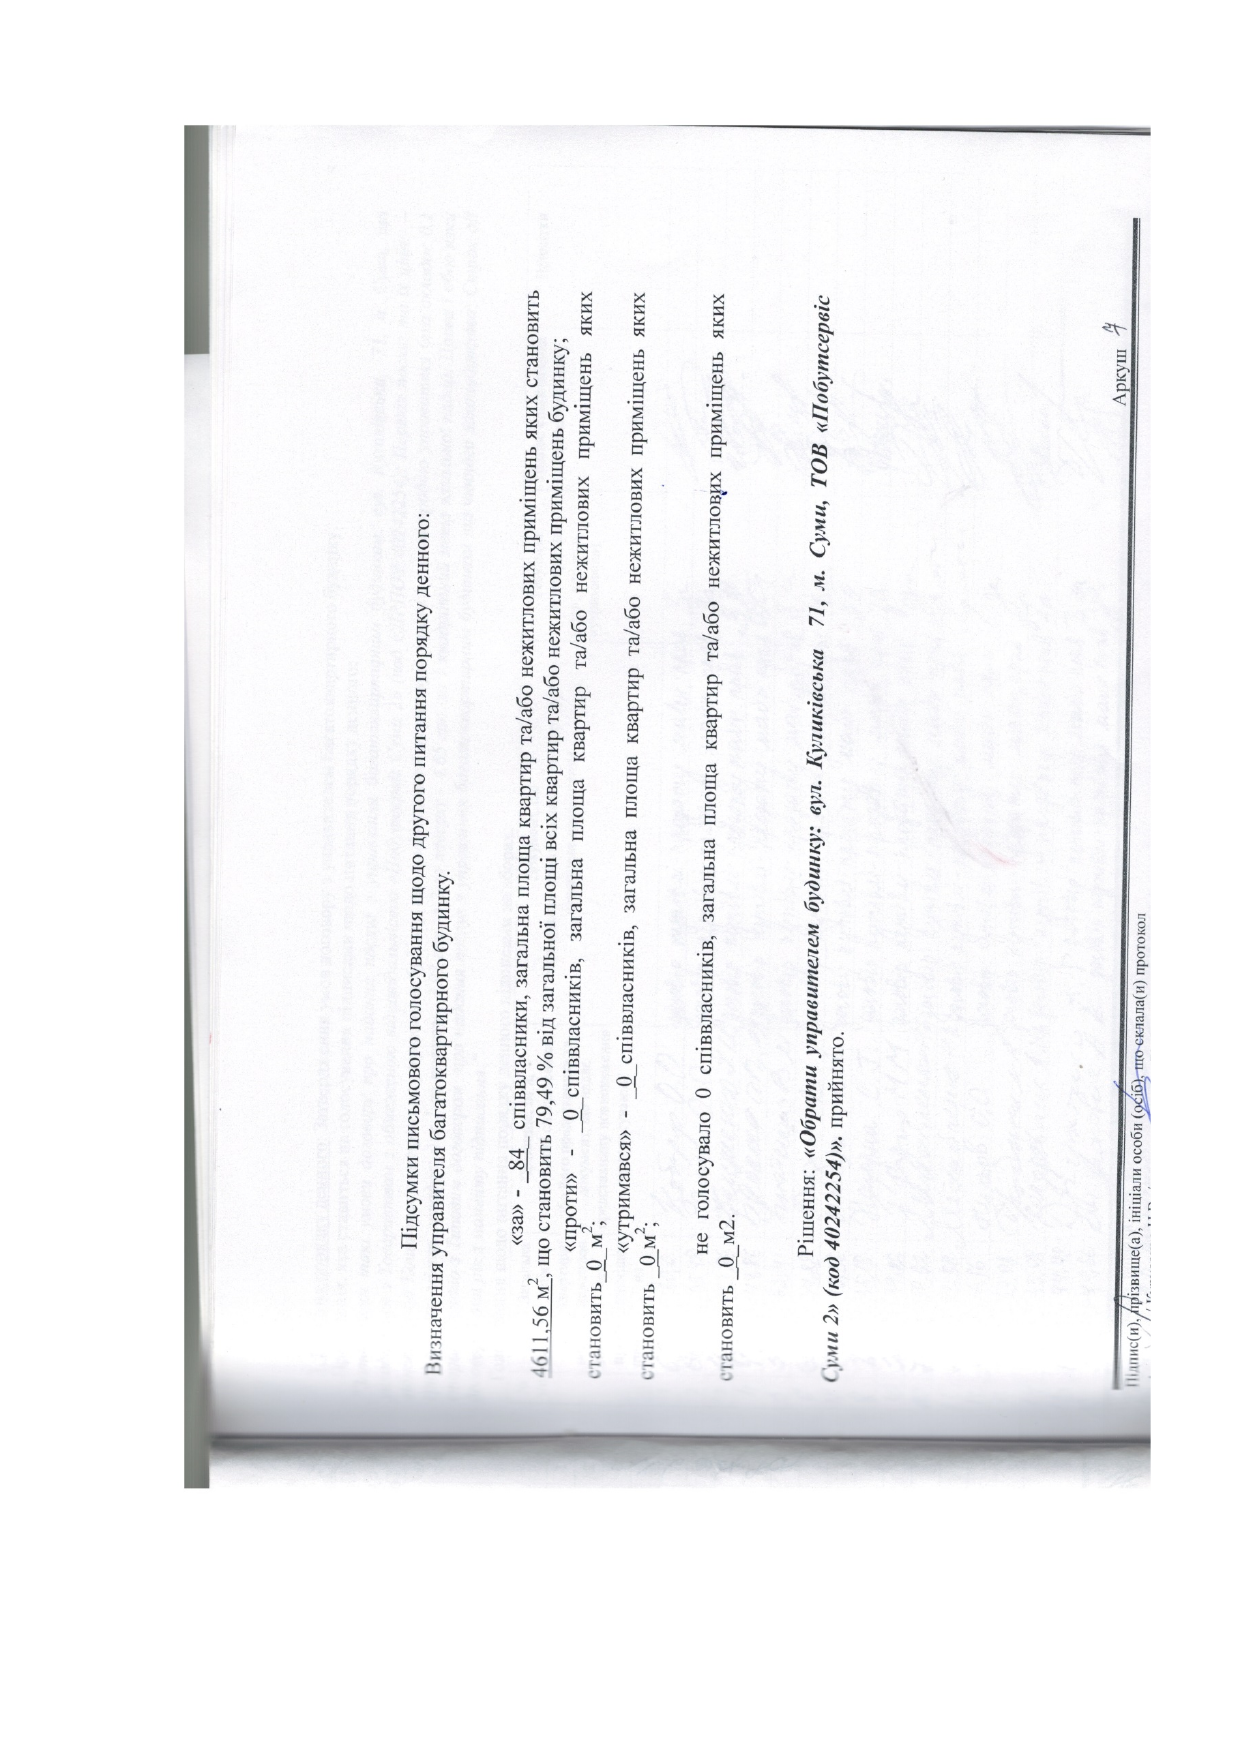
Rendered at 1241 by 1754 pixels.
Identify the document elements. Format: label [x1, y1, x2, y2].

picture [177, 118, 1151, 1495]
